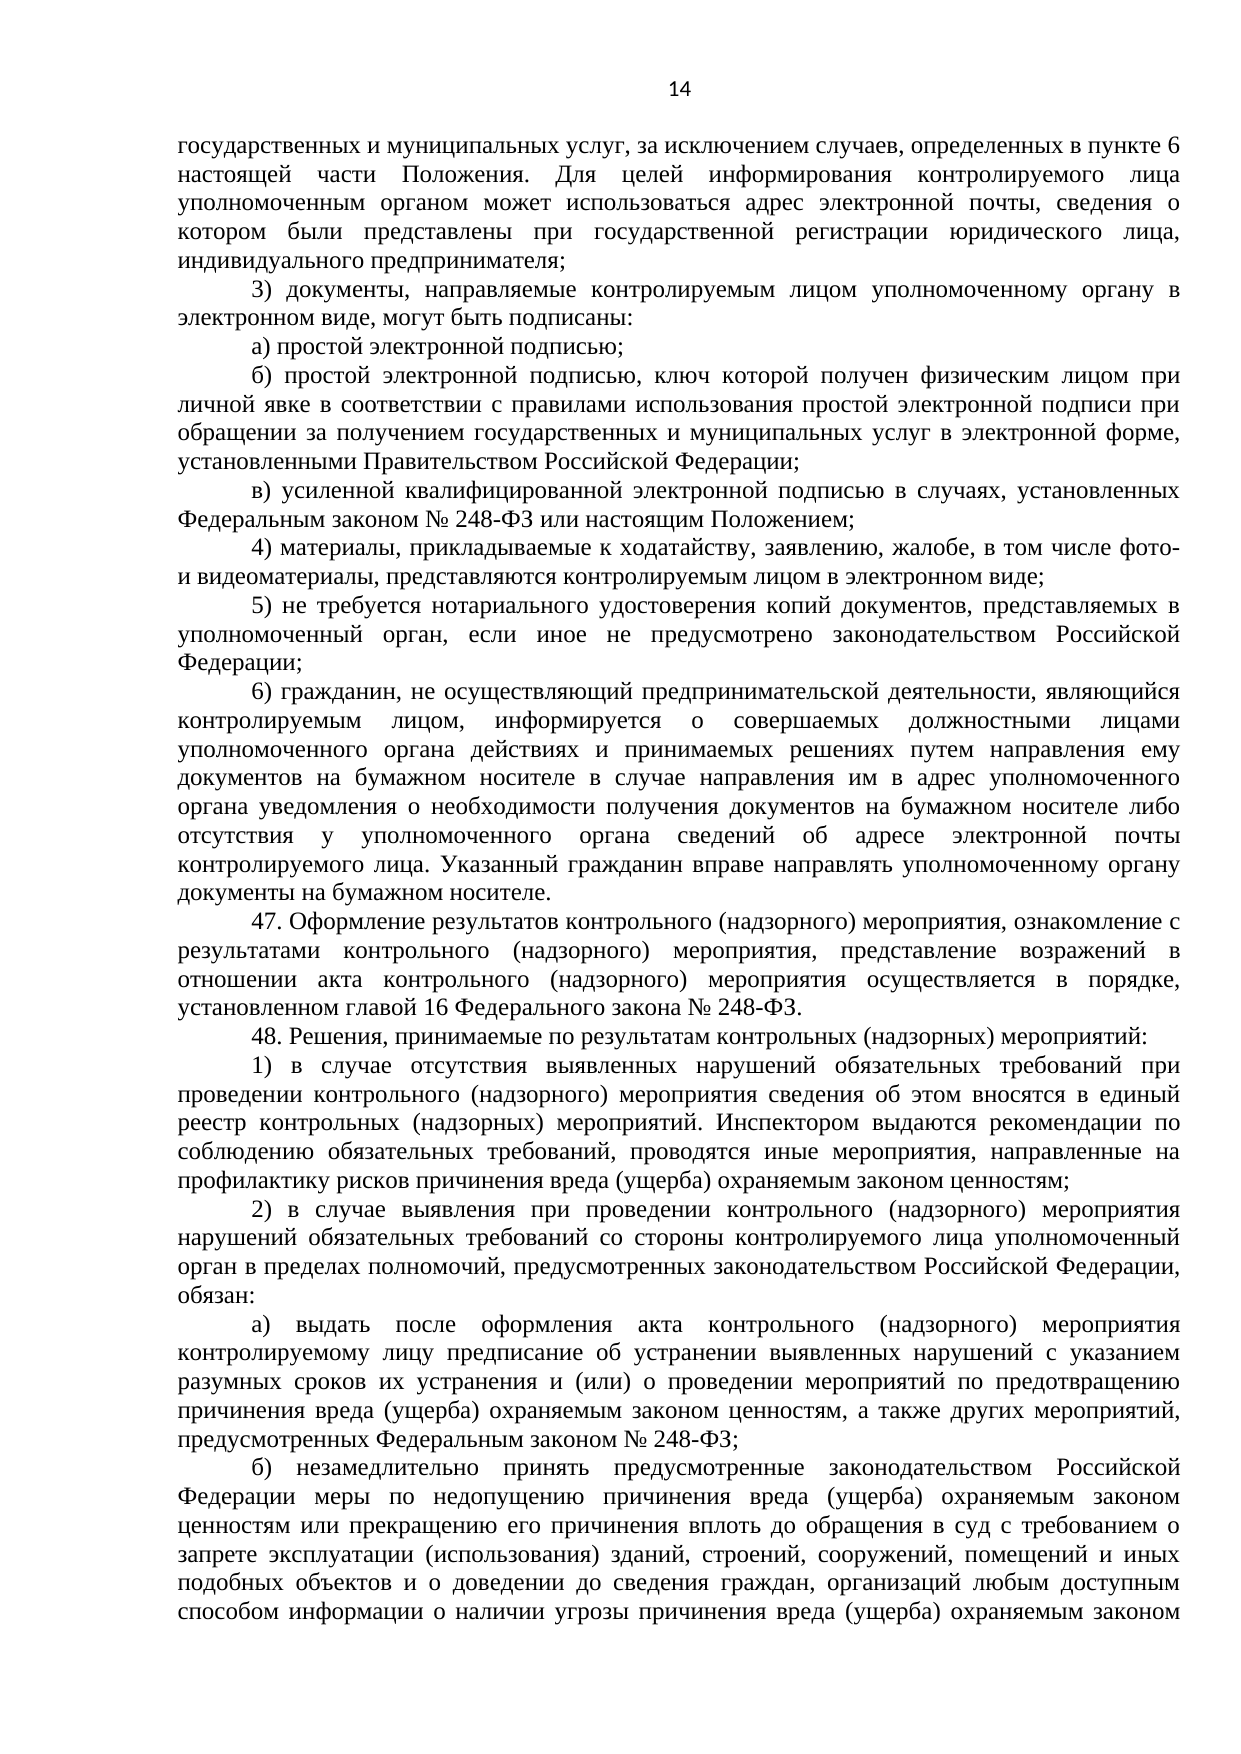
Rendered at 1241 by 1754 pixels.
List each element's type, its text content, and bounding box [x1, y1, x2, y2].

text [177, 130, 1181, 274]
text 1) в случае отсутствия выявленных нарушений обязательных требований при проведении контрольного (надзорного) мероприятия сведения об этом вносятся в единый реестр контрольных (надзорных) мероприятий. Инспектором выдаются рекомендации по соблюдению обязательных требований, проводятся иные мероприятия, направленные на профилактику рисков причинения вреда (ущерба) охраняемым законом ценностям; [177, 1050, 1181, 1194]
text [177, 1452, 1181, 1625]
text 4) материалы, прикладываемые к ходатайству, заявлению, жалобе, в том числе фото- и видеоматериалы, представляются контролируемым лицом в электронном виде; [177, 532, 1181, 590]
text 48. Решения, принимаемые по результатам контрольных (надзорных) мероприятий: [177, 1021, 1181, 1050]
text 3) документы, направляемые контролируемым лицом уполномоченному органу в электронном виде, могут быть подписаны: [177, 274, 1181, 331]
text б) простой электронной подписью, ключ которой получен физическим лицом при личной явке в соответствии с правилами использования простой электронной подписи при обращении за получением государственных и муниципальных услуг в электронной форме, установленными Правительством Российской Федерации; [177, 360, 1181, 475]
text а) выдать после оформления акта контрольного (надзорного) мероприятия контролируемому лицу предписание об устранении выявленных нарушений с указанием разумных сроков их устранения и (или) о проведении мероприятий по предотвращению причинения вреда (ущерба) охраняемым законом ценностям, а также других мероприятий, предусмотренных Федеральным законом № 248-ФЗ; [177, 1309, 1181, 1452]
text 2) в случае выявления при проведении контрольного (надзорного) мероприятия нарушений обязательных требований со стороны контролируемого лица уполномоченный орган в пределах полномочий, предусмотренных законодательством Российской Федерации, обязан: [177, 1194, 1181, 1309]
text 5) не требуется нотариального удостоверения копий документов, представляемых в уполномоченный орган, если иное не предусмотрено законодательством Российской Федерации; [177, 590, 1181, 676]
text 6) гражданин, не осуществляющий предпринимательской деятельности, являющийся контролируемым лицом, информируется о совершаемых должностными лицами уполномоченного органа действиях и принимаемых решениях путем направления ему документов на бумажном носителе в случае направления им в адрес уполномоченного органа уведомления о необходимости получения документов на бумажном носителе либо отсутствия у уполномоченного органа сведений об адресе электронной почты контролируемого лица. Указанный гражданин вправе направлять уполномоченному органу документы на бумажном носителе. [177, 676, 1181, 906]
text в) усиленной квалифицированной электронной подписью в случаях, установленных Федеральным законом № 248-ФЗ или настоящим Положением; [177, 475, 1181, 532]
text а) простой электронной подписью; [177, 331, 1181, 360]
text 47. Оформление результатов контрольного (надзорного) мероприятия, ознакомление с результатами контрольного (надзорного) мероприятия, представление возражений в отношении акта контрольного (надзорного) мероприятия осуществляется в порядке, установленном главой 16 Федерального закона № 248-ФЗ. [177, 906, 1181, 1021]
